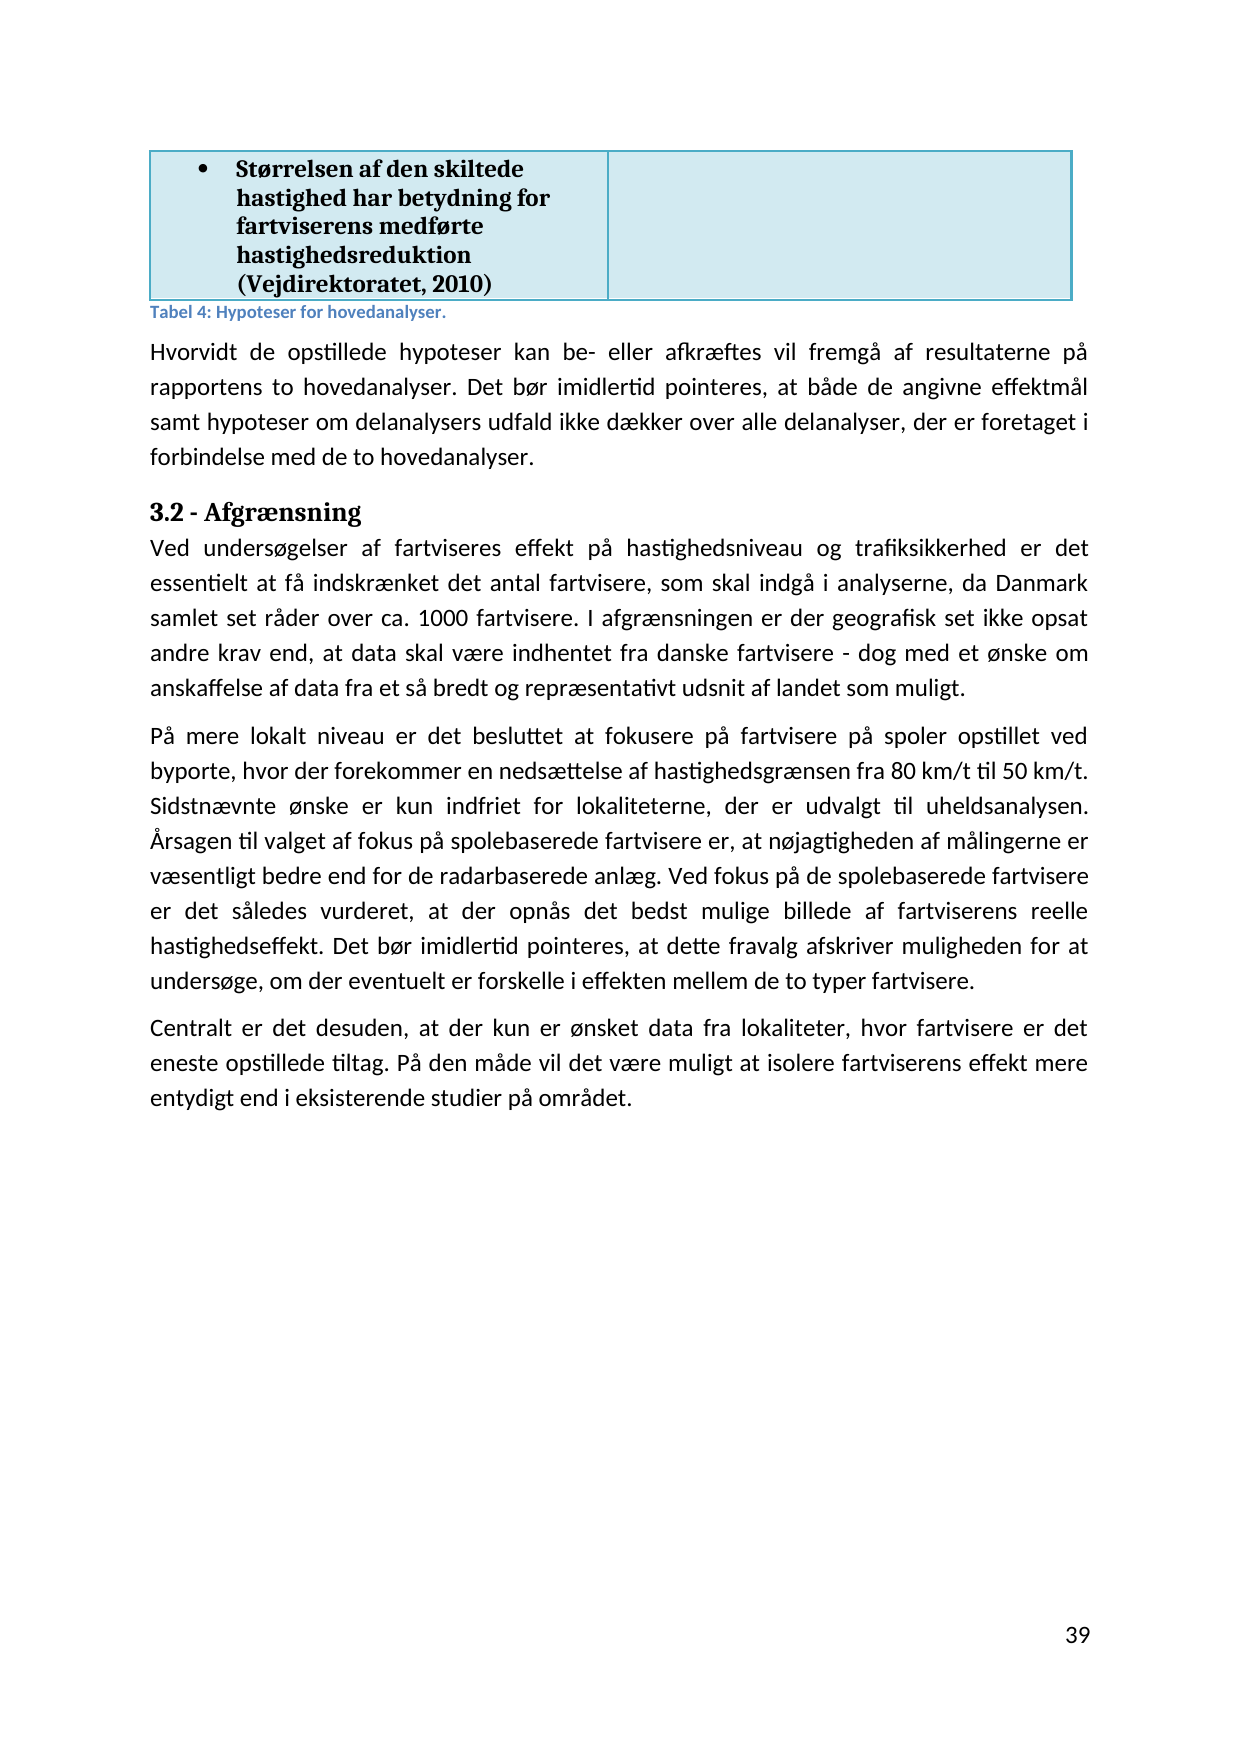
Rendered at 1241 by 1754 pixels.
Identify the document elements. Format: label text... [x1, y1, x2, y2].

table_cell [609, 152, 1070, 298]
text Hvorvidt de opstillede hypoteser kan be- eller afkræftes vil fremgå af resultaterne på rapportens to hovedanalyser. Det bør imidlertid pointeres, at både de angivne effektmål samt hypoteser om delanalysers udfald ikke dækker over alle delanalyser, der er foretaget i forbindelse med de to hovedanalyser. [150, 336, 1090, 471]
text Ved undersøgelser af fartviseres effekt på hastighedsniveau og trafiksikkerhed er det essentielt at få indskrænket det antal fartvisere, som skal indgå i analyserne, da Danmark samlet set råder over ca. 1000 fartvisere. I afgrænsningen er der geografisk set ikke opsat andre krav end, at data skal være indhentet fra danske fartvisere - dog med et ønske om anskaffelse af data fra et så bredt og repræsentativt udsnit af landet som muligt. [150, 532, 1090, 703]
text Centralt er det desuden, at der kun er ønsket data fra lokaliteter, hvor fartvisere er det eneste opstillede tiltag. På den måde vil det være muligt at isolere fartviserens effekt mere entydigt end i eksisterende studier på området. [150, 1012, 1090, 1113]
text På mere lokalt niveau er det besluttet at fokusere på fartvisere på spoler opstillet ved byporte, hvor der forekommer en nedsættelse af hastighedsgrænsen fra 80 km/t til 50 km/t. Sidstnævnte ønske er kun indfriet for lokaliteterne, der er udvalgt til uheldsanalysen. Årsagen til valget af fokus på spolebaserede fartvisere er, at nøjagtigheden af målingerne er væsentligt bedre end for de radarbaserede anlæg. Ved fokus på de spolebaserede fartvisere er det således vurderet, at der opnås det bedst mulige billede af fartviserens reelle hastighedseffekt. Det bør imidlertid pointeres, at dette fravalg afskriver muligheden for at undersøge, om der eventuelt er forskelle i effekten mellem de to typer fartvisere. [150, 720, 1090, 996]
subtitle 3.2 - Afgrænsning [150, 497, 1090, 528]
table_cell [151, 152, 607, 298]
